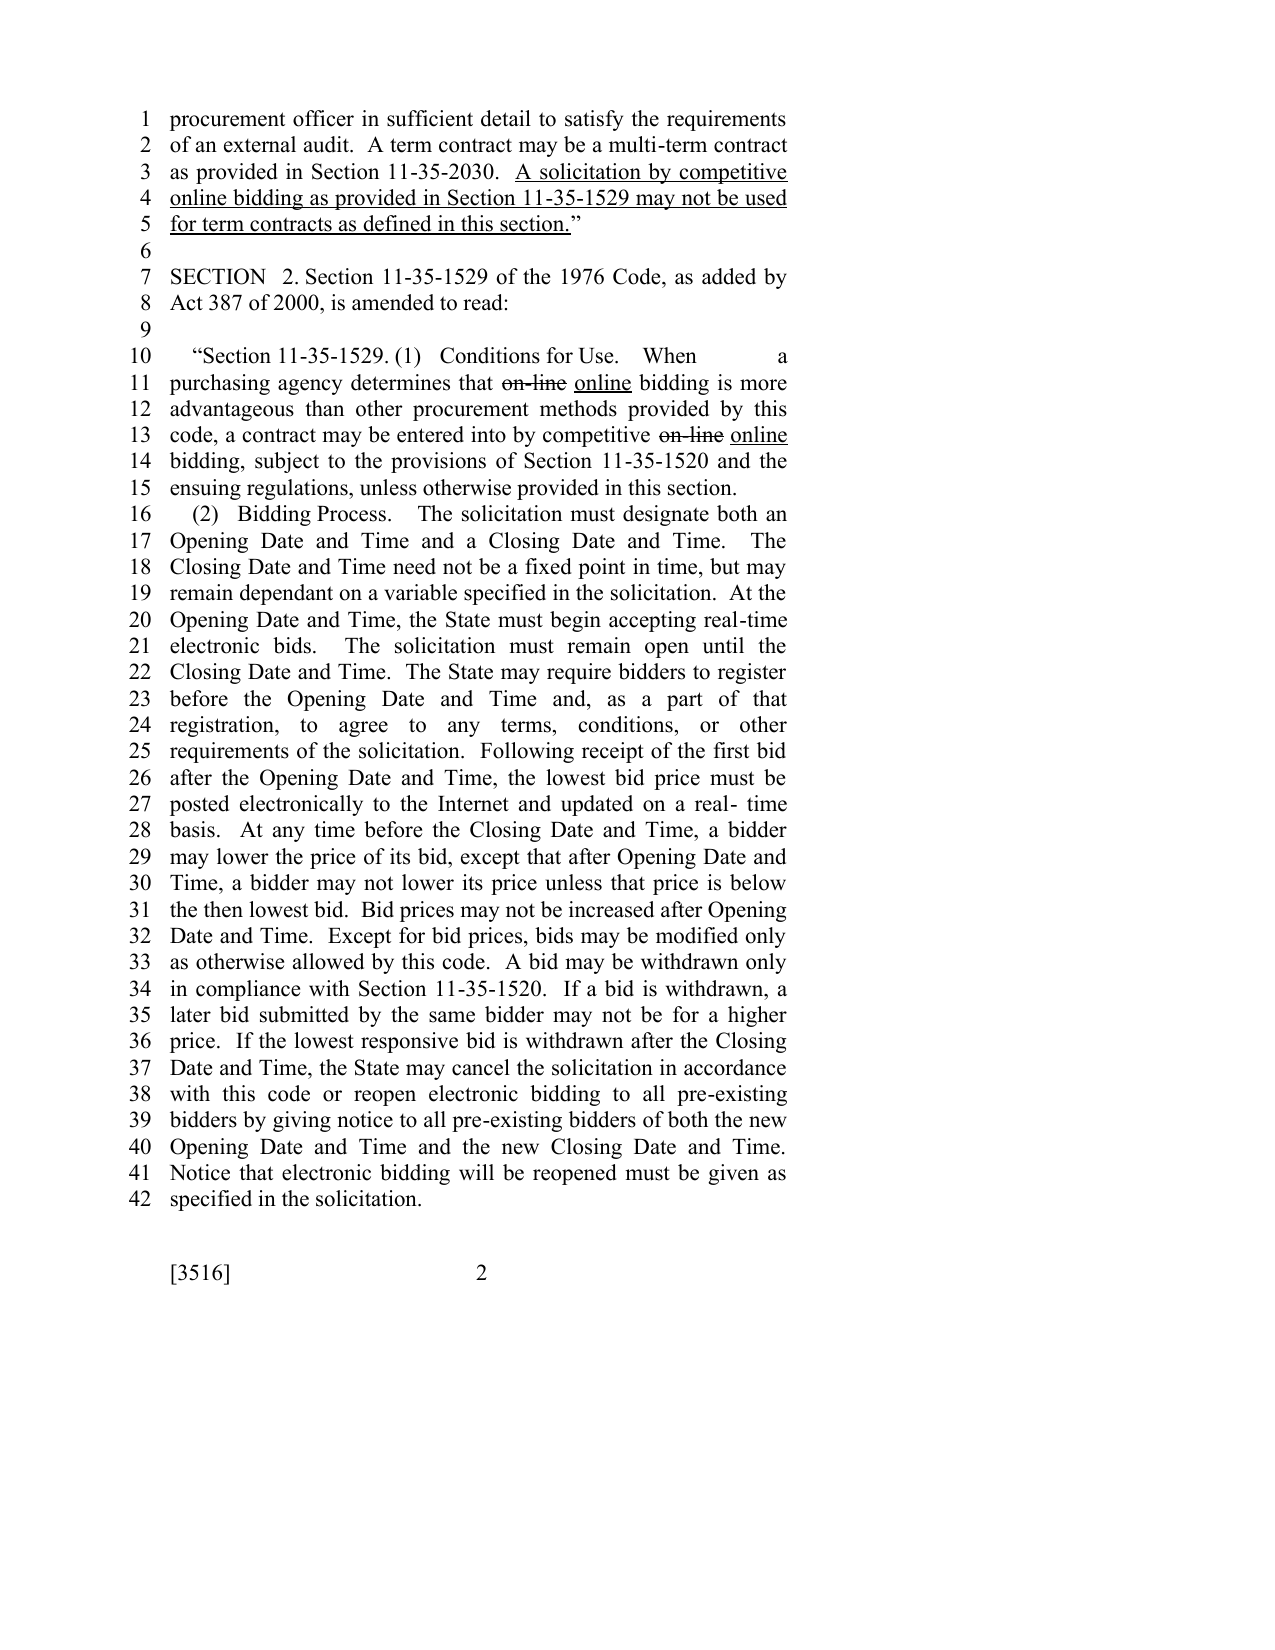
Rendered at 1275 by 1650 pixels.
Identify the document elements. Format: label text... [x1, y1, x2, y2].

text “Section 11-35-1529. (1) Conditions for Use. When a purchasing agency determines that on-line online bidding is more advantageous than other procurement methods provided by this code, a contract may be entered into by competitive on-line online bidding, subject to the provisions of Section 11-35-1520 and the ensuing regulations, unless otherwise provided in this section. [169, 342, 787, 500]
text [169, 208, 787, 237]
text SECTION 2. Section 11-35-1529 of the 1976 Code, as added by Act 387 of 2000, is amended to read: [169, 263, 787, 316]
text (2) Bidding Process. The solicitation must designate both an Opening Date and Time and a Closing Date and Time. The Closing Date and Time need not be a fixed point in time, but may remain dependant on a variable specified in the solicitation. At the Opening Date and Time, the State must begin accepting real-time electronic bids. The solicitation must remain open until the Closing Date and Time. The State may require bidders to register before the Opening Date and Time and, as a part of that registration, to agree to any terms, conditions, or other requirements of the solicitation. Following receipt of the first bid after the Opening Date and Time, the lowest bid price must be posted electronically to the Internet and updated on a real- time basis. At any time before the Closing Date and Time, a bidder may lower the price of its bid, except that after Opening Date and Time, a bidder may not lower its price unless that price is below the then lowest bid. Bid prices may not be increased after Opening Date and Time. Except for bid prices, bids may be modified only as otherwise allowed by this code. A bid may be withdrawn only in compliance with Section 11-35-1520. If a bid is withdrawn, a later bid submitted by the same bidder may not be for a higher price. If the lowest responsive bid is withdrawn after the Closing Date and Time, the State may cancel the solicitation in accordance with this code or reopen electronic bidding to all pre-existing bidders by giving notice to all pre-existing bidders of both the new Opening Date and Time and the new Closing Date and Time. Notice that electronic bidding will be reopened must be given as specified in the solicitation. [169, 500, 787, 1212]
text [169, 105, 787, 207]
